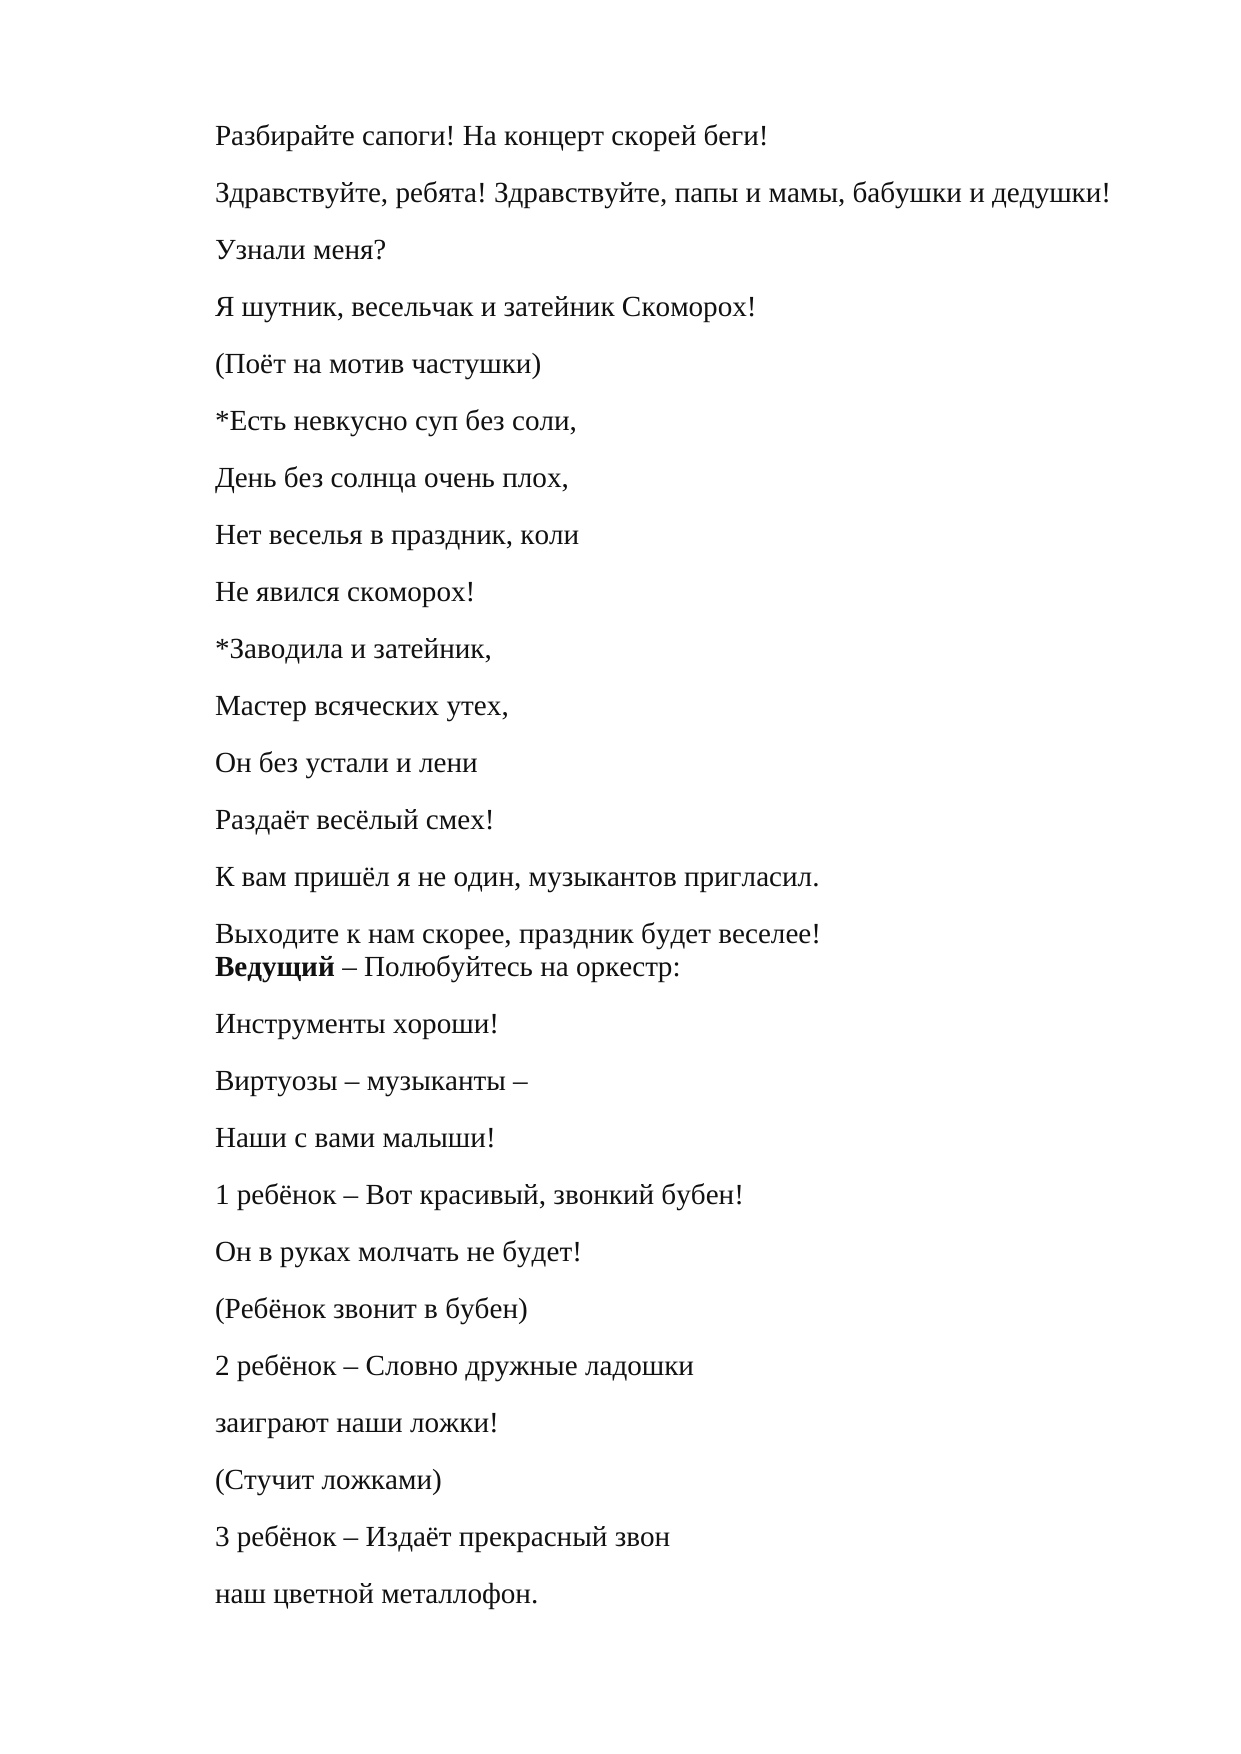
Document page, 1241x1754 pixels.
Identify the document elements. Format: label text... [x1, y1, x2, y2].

text Инструменты хороши! [177, 1006, 1152, 1040]
text (Поёт на мотив частушки) [177, 346, 1152, 379]
text Я шутник, весельчак и затейник Скоморох! [177, 289, 1152, 323]
text (Стучит ложками) [177, 1462, 1152, 1496]
text Не явился скоморох! [177, 574, 1152, 607]
text Наши с вами малыши! [177, 1120, 1152, 1154]
text День без солнца очень плох, [177, 460, 1152, 493]
text (Ребёнок звонит в бубен) [177, 1291, 1152, 1325]
text Он без устали и лени [177, 745, 1152, 778]
text Виртуозы – музыканты – [177, 1063, 1152, 1097]
text *Есть невкусно суп без соли, [177, 403, 1152, 437]
text Ведущий – Полюбуйтесь на оркестр: [177, 949, 1152, 983]
text Разбирайте сапоги! На концерт скорей беги! [177, 118, 1152, 152]
text Раздаёт весёлый смех! [177, 802, 1152, 835]
text 3 ребёнок – Издаёт прекрасный звон [177, 1519, 1152, 1553]
text Узнали меня? [177, 232, 1152, 266]
text наш цветной металлофон. [177, 1576, 1152, 1610]
text 1 ребёнок – Вот красивый, звонкий бубен! [177, 1177, 1152, 1211]
text Он в руках молчать не будет! [177, 1234, 1152, 1268]
text 2 ребёнок – Словно дружные ладошки [177, 1348, 1152, 1382]
text *Заводила и затейник, [177, 631, 1152, 664]
text Здравствуйте, ребята! Здравствуйте, папы и мамы, бабушки и дедушки! [177, 175, 1152, 209]
text Мастер всяческих утех, [177, 688, 1152, 721]
text заиграют наши ложки! [177, 1405, 1152, 1439]
text Выходите к нам скорее, праздник будет веселее! [177, 916, 1152, 949]
text К вам пришёл я не один, музыкантов пригласил. [177, 859, 1152, 892]
text Нет веселья в праздник, коли [177, 517, 1152, 551]
